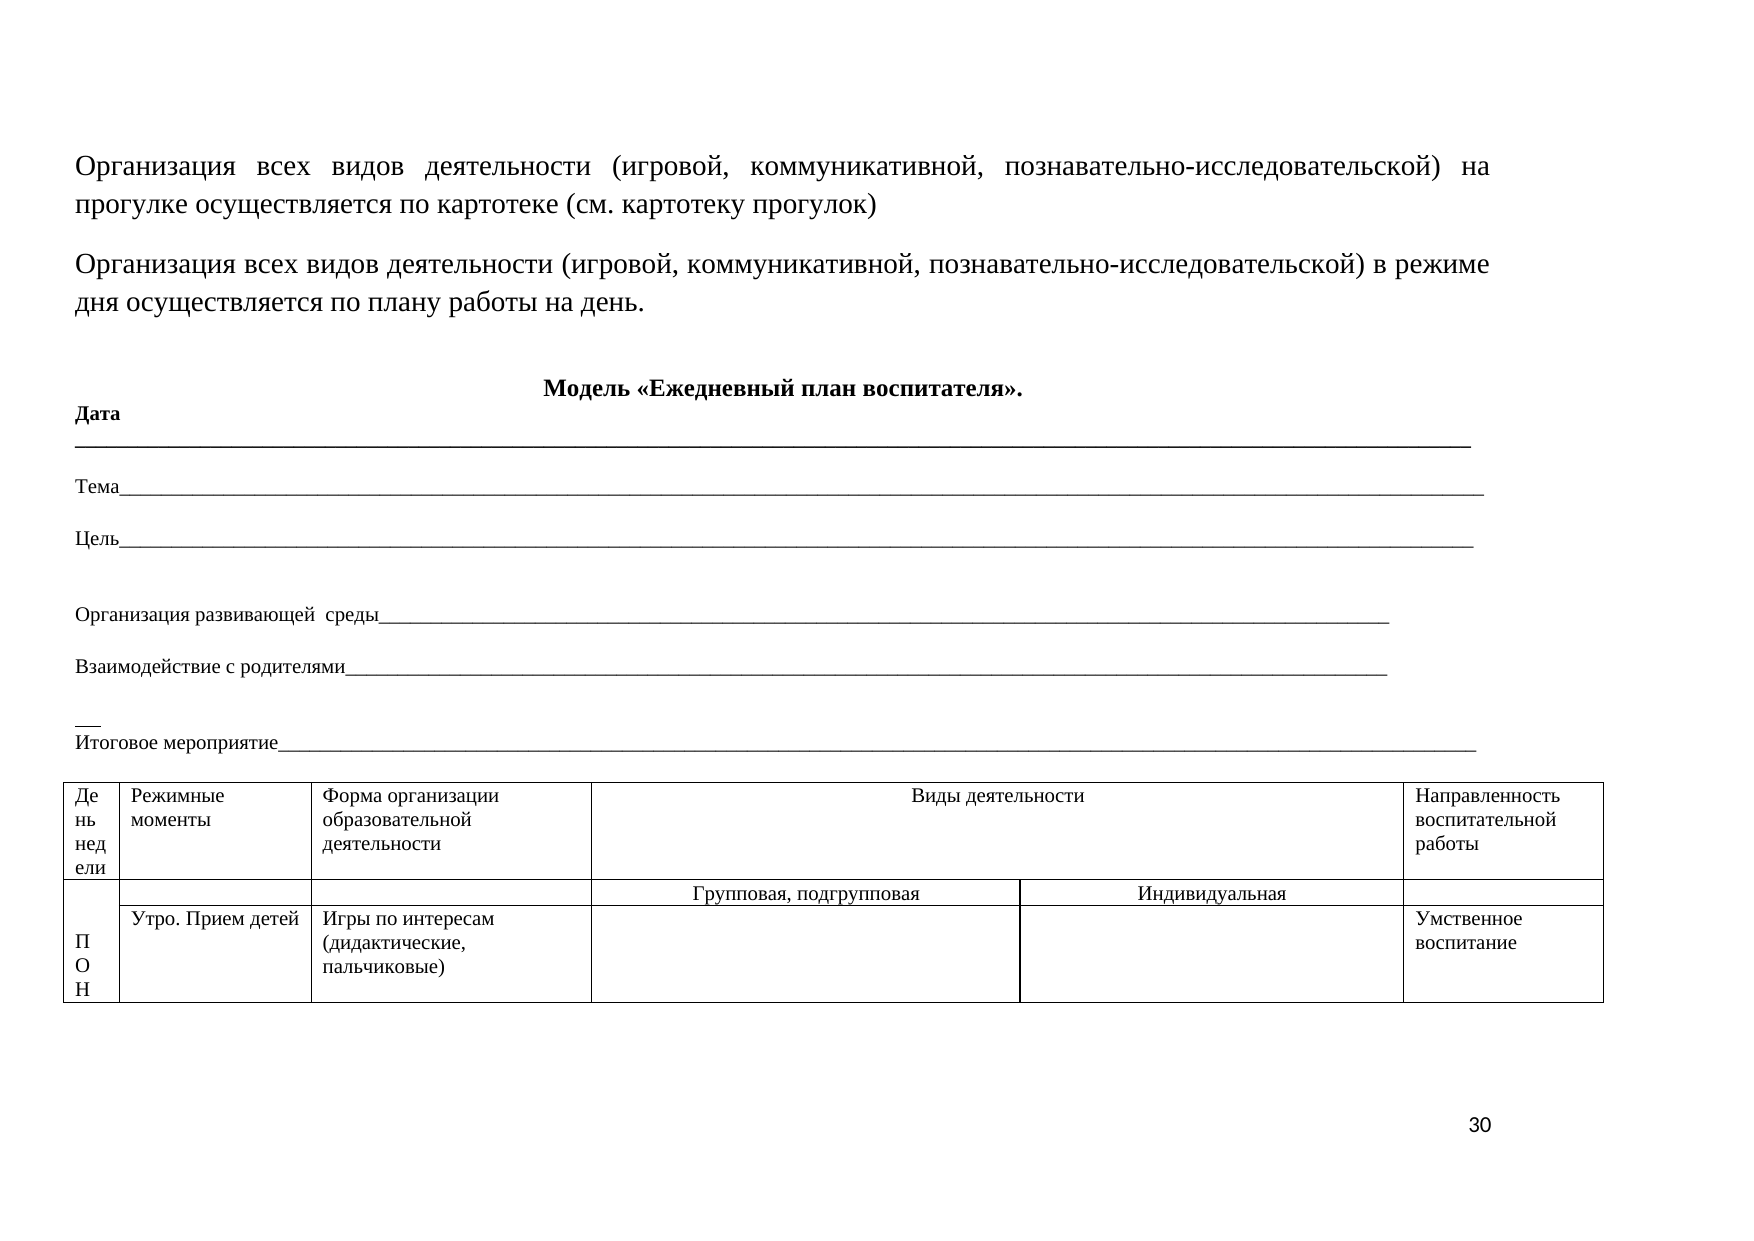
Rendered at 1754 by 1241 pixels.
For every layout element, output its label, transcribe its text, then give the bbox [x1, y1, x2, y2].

table_header Форма организации образовательной деятельности [312, 783, 591, 879]
table_cell Игры по интересам (дидактические, пальчиковые) [312, 906, 591, 1002]
text Модель «Ежедневный план воспитателя». [75, 373, 1491, 401]
table_cell Индивидуальная [1021, 880, 1403, 904]
text Тема___________________________________________________________________________________________________________________________________ [75, 473, 1491, 526]
table_cell Утро. Прием детей [120, 906, 311, 1002]
text Дата ______________________________________________________________________________________________________________________________________ [75, 401, 1491, 449]
table_cell Групповая, подгрупповая [592, 880, 1019, 904]
table_cell [312, 880, 591, 904]
table_header День недели [64, 783, 119, 879]
table_header Режимные моменты [120, 783, 311, 879]
table_header Направленность воспитательной работы [1404, 783, 1603, 879]
table_cell [1404, 880, 1603, 904]
text Итоговое мероприятие___________________________________________________________________________________________________________________ [75, 730, 1491, 782]
table_header Виды деятельности [592, 783, 1403, 879]
table_cell Умственное воспитание [1404, 906, 1603, 1002]
text Взаимодействие с родителями____________________________________________________________________________________________________ [75, 654, 1491, 730]
text Организация всех видов деятельности (игровой, коммуникативной, познавательно-исследовательской) в режиме дня осуществляется по плану работы на день. [75, 246, 1491, 318]
table_cell П О Н Е Д Е Л Ь Н И К [64, 880, 119, 1002]
table_cell [592, 906, 1019, 1002]
text Организация всех видов деятельности (игровой, коммуникативной, познавательно-исследовательской) на прогулке осуществляется по картотеке (см. картотеку прогулок) [75, 148, 1491, 220]
text Цель__________________________________________________________________________________________________________________________________ [75, 526, 1491, 578]
table_cell [1021, 906, 1403, 1002]
table_cell [120, 880, 311, 904]
text Организация развивающей среды_________________________________________________________________________________________________ [75, 602, 1491, 654]
